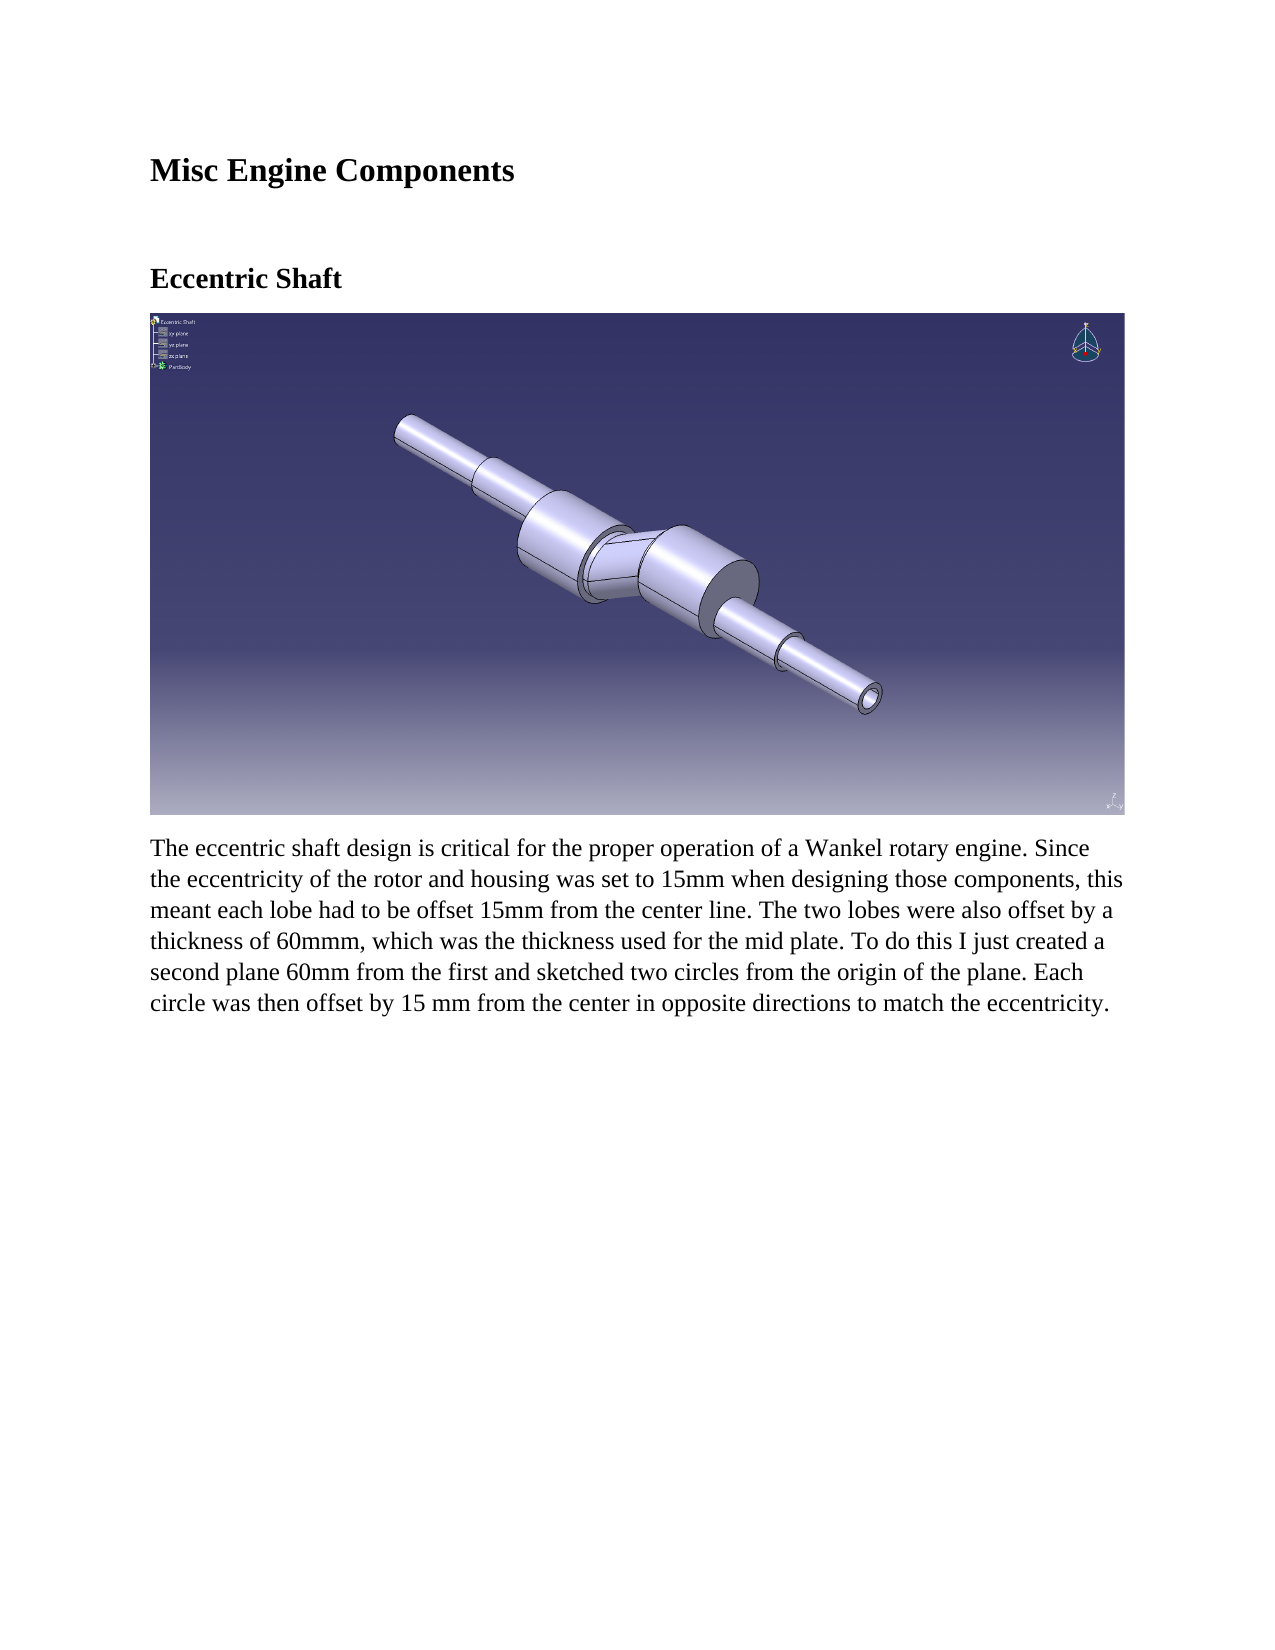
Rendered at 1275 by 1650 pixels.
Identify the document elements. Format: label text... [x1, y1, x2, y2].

text Misc Engine Components [150, 150, 1125, 188]
text The eccentric shaft design is critical for the proper operation of a Wankel rotary engine. Since the eccentricity of the rotor and housing was set to 15mm when designing those components, this meant each lobe had to be offset 15mm from the center line. The two lobes were also offset by a thickness of 60mmm, which was the thickness used for the mid plate. To do this I just created a second plane 60mm from the first and sketched two circles from the origin of the plane. Each circle was then offset by 15 mm from the center in opposite directions to match the eccentricity. [150, 833, 1125, 1017]
text Eccentric Shaft [150, 261, 1125, 294]
